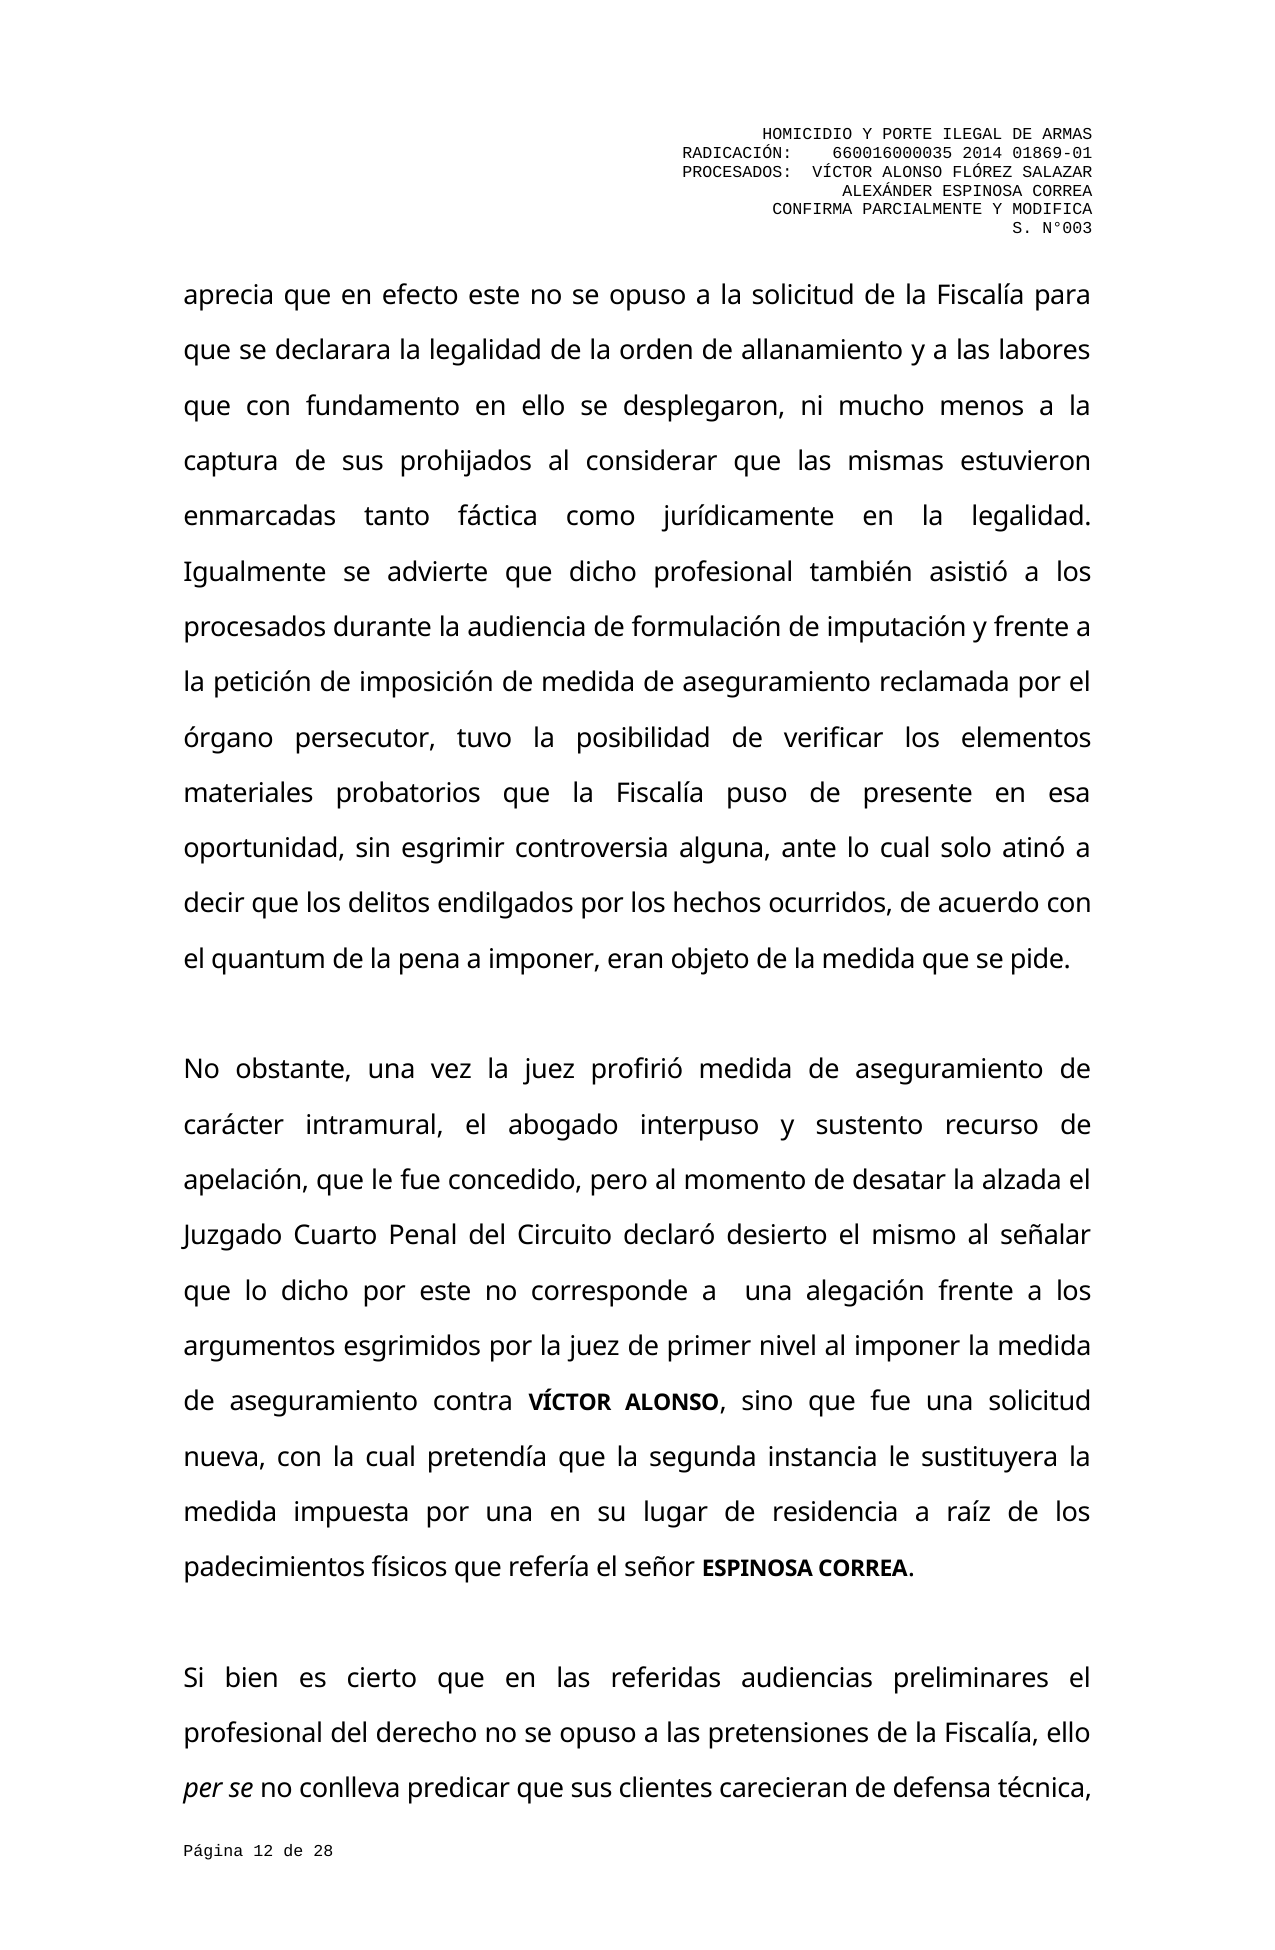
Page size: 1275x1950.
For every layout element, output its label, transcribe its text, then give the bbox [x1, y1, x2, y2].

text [183, 276, 1092, 976]
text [183, 1658, 1092, 1806]
text No obstante, una vez la juez profirió medida de aseguramiento de carácter intramural, el abogado interpuso y sustento recurso de apelación, que le fue concedido, pero al momento de desatar la alzada el Juzgado Cuarto Penal del Circuito declaró desierto el mismo al señalar que lo dicho por este no corresponde a una alegación frente a los argumentos esgrimidos por la juez de primer nivel al imponer la medida de aseguramiento contra VÍCTOR ALONSO, sino que fue una solicitud nueva, con la cual pretendía que la segunda instancia le sustituyera la medida impuesta por una en su lugar de residencia a raíz de los padecimientos físicos que refería el señor ESPINOSA CORREA. [183, 1050, 1092, 1584]
